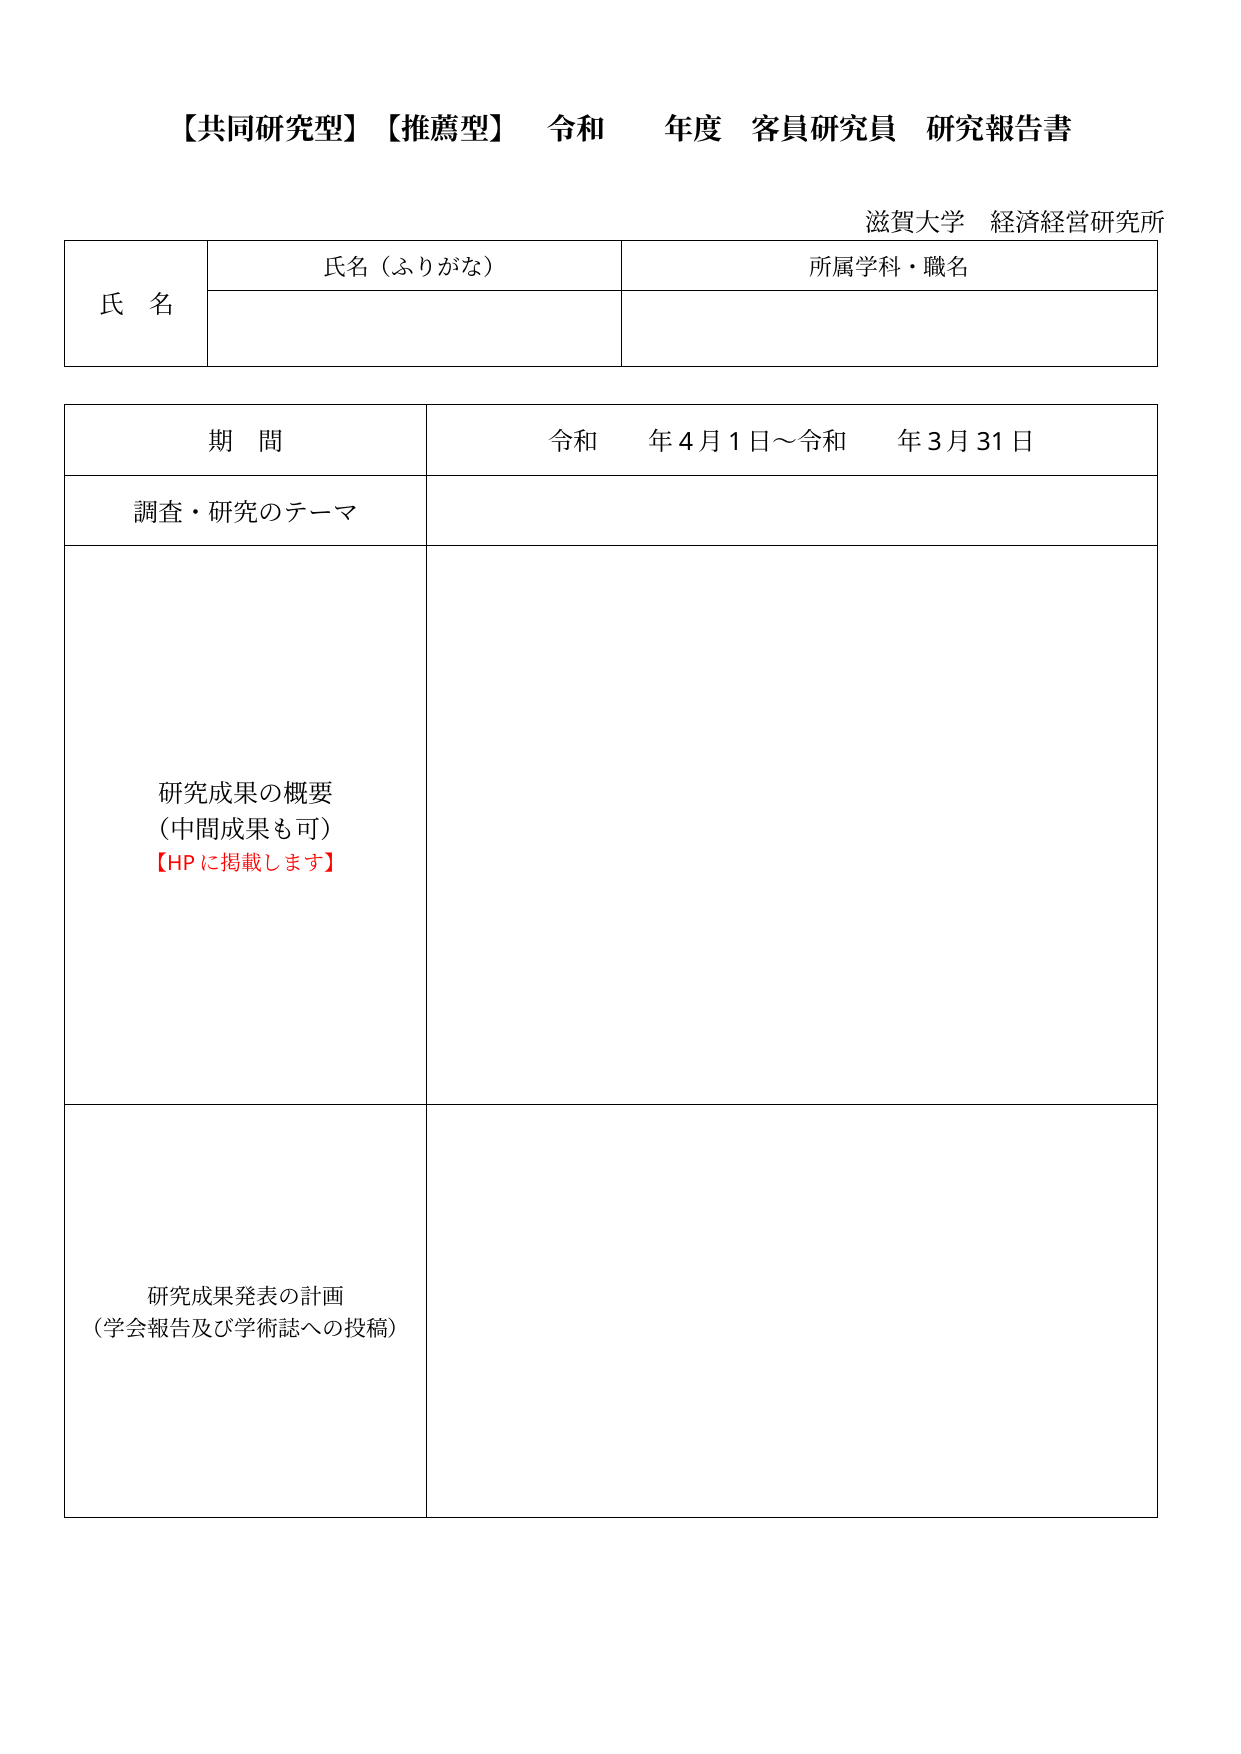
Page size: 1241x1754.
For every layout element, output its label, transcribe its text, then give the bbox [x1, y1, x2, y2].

table_header 氏名（ふりがな） [208, 241, 621, 289]
table_cell 研究成果の概要 （中間成果も可） 【HPに掲載します】 [65, 546, 426, 1104]
table_cell 調査・研究のテーマ [65, 476, 426, 545]
table_header 所属学科・職名 [622, 241, 1157, 289]
text 【共同研究型】【推薦型】 令和 年度 客員研究員 研究報告書 [75, 89, 1165, 164]
table_cell [427, 476, 1157, 545]
table_cell 研究成果発表の計画 （学会報告及び学術誌への投稿） [65, 1105, 426, 1517]
table_cell [427, 546, 1157, 1104]
table_header 期 間 [65, 405, 426, 475]
table_header 氏 名 [65, 241, 207, 366]
table_header 令和 年4月1日～令和 年3月31日 [427, 405, 1157, 475]
text 滋賀大学 経済経営研究所 [75, 202, 1165, 239]
table_cell [208, 291, 621, 366]
table_cell [622, 291, 1157, 366]
table_cell [427, 1105, 1157, 1517]
